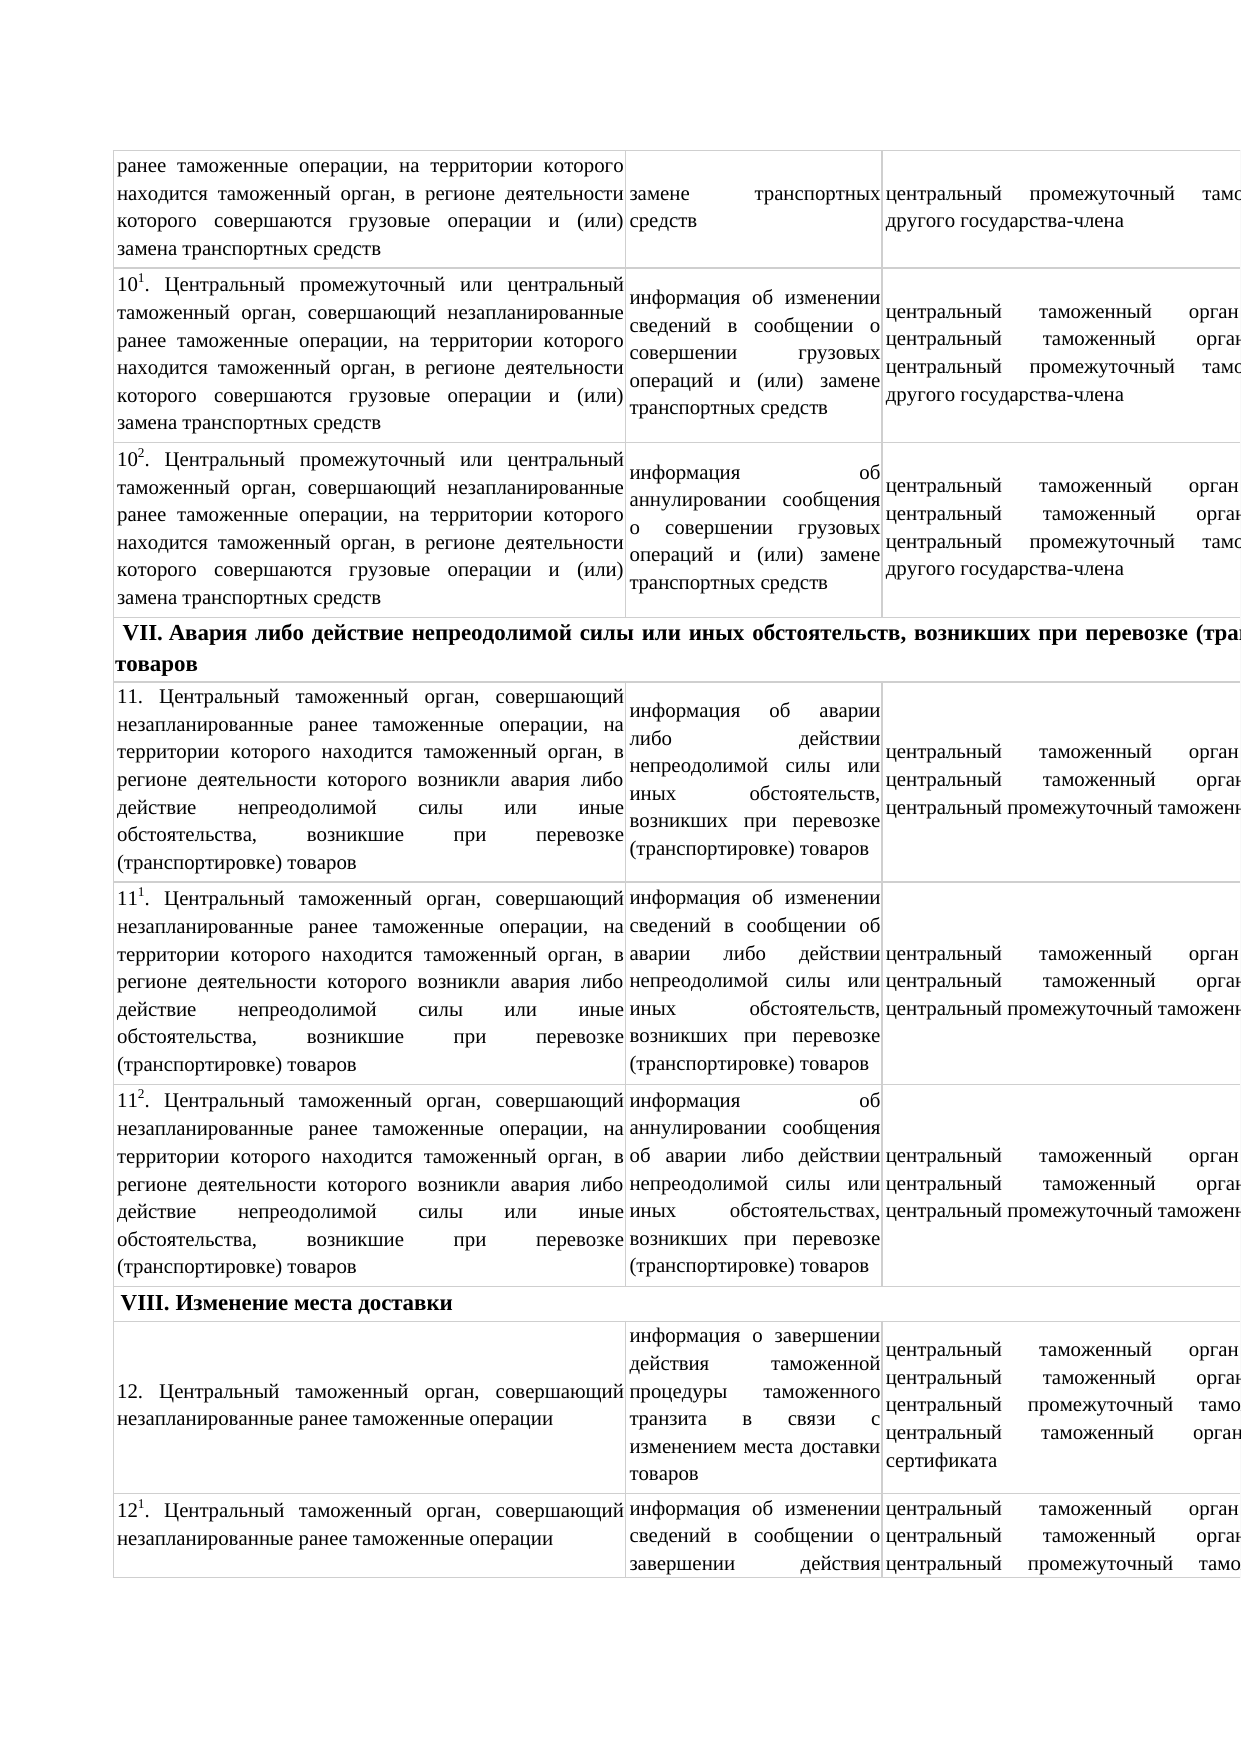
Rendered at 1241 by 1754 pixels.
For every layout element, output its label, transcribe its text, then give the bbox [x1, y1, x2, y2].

table_cell информация об аннулировании сообщения о совершении грузовых операций и (или) замене транспортных средств [626, 443, 881, 617]
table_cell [114, 1494, 625, 1577]
table_cell центральный таможенный орган отправления, центральный таможенный орган назначения, центральный промежуточный таможенный орган [883, 683, 1240, 881]
table_cell центральный таможенный орган отправления, центральный таможенный орган назначения, центральный промежуточный таможенный орган [883, 883, 1240, 1084]
table_cell информация о завершении действия таможенной процедуры таможенного транзита в связи с изменением места доставки товаров [626, 1322, 881, 1493]
table_cell 11. Центральный таможенный орган, совершающий незапланированные ранее таможенные операции, на территории которого находится таможенный орган, в регионе деятельности которого возникли авария либо действие непреодолимой силы или иные обстоятельства, возникшие при перевозке (транспортировке) товаров [114, 683, 625, 881]
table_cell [883, 151, 1240, 267]
table_cell информация об изменении сведений в сообщении о совершении грузовых операций и (или) замене транспортных средств [626, 269, 881, 442]
table_cell информация об аварии либо действии непреодолимой силы или иных обстоятельств, возникших при перевозке (транспортировке) товаров [626, 683, 881, 881]
table_cell информация об аннулировании сообщения об аварии либо действии непреодолимой силы или иных обстоятельствах, возникших при перевозке (транспортировке) товаров [626, 1085, 881, 1286]
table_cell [114, 151, 625, 267]
table_cell VII. Авария либо действие непреодолимой силы или иных обстоятельств, возникших при перевозке (транспортировке) товаров [114, 618, 1240, 681]
table_cell 102. Центральный промежуточный или центральный таможенный орган, совершающий незапланированные ранее таможенные операции, на территории которого находится таможенный орган, в регионе деятельности которого совершаются грузовые операции и (или) замена транспортных средств [114, 443, 625, 617]
table_cell информация об изменении сведений в сообщении об аварии либо действии непреодолимой силы или иных обстоятельств, возникших при перевозке (транспортировке) товаров [626, 883, 881, 1084]
table_cell 111. Центральный таможенный орган, совершающий незапланированные ранее таможенные операции, на территории которого находится таможенный орган, в регионе деятельности которого возникли авария либо действие непреодолимой силы или иные обстоятельства, возникшие при перевозке (транспортировке) товаров [114, 883, 625, 1084]
table_cell VIII. Изменение места доставки [114, 1287, 1240, 1321]
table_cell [626, 1494, 881, 1577]
table_cell 101. Центральный промежуточный или центральный таможенный орган, совершающий незапланированные ранее таможенные операции, на территории которого находится таможенный орган, в регионе деятельности которого совершаются грузовые операции и (или) замена транспортных средств [114, 269, 625, 442]
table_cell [883, 1494, 1240, 1577]
table_cell 112. Центральный таможенный орган, совершающий незапланированные ранее таможенные операции, на территории которого находится таможенный орган, в регионе деятельности которого возникли авария либо действие непреодолимой силы или иные обстоятельства, возникшие при перевозке (транспортировке) товаров [114, 1085, 625, 1286]
table_cell центральный таможенный орган отправления, центральный таможенный орган назначения, центральный промежуточный таможенный орган [883, 1085, 1240, 1286]
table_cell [626, 151, 881, 267]
table_cell 12. Центральный таможенный орган, совершающий незапланированные ранее таможенные операции [114, 1322, 625, 1493]
